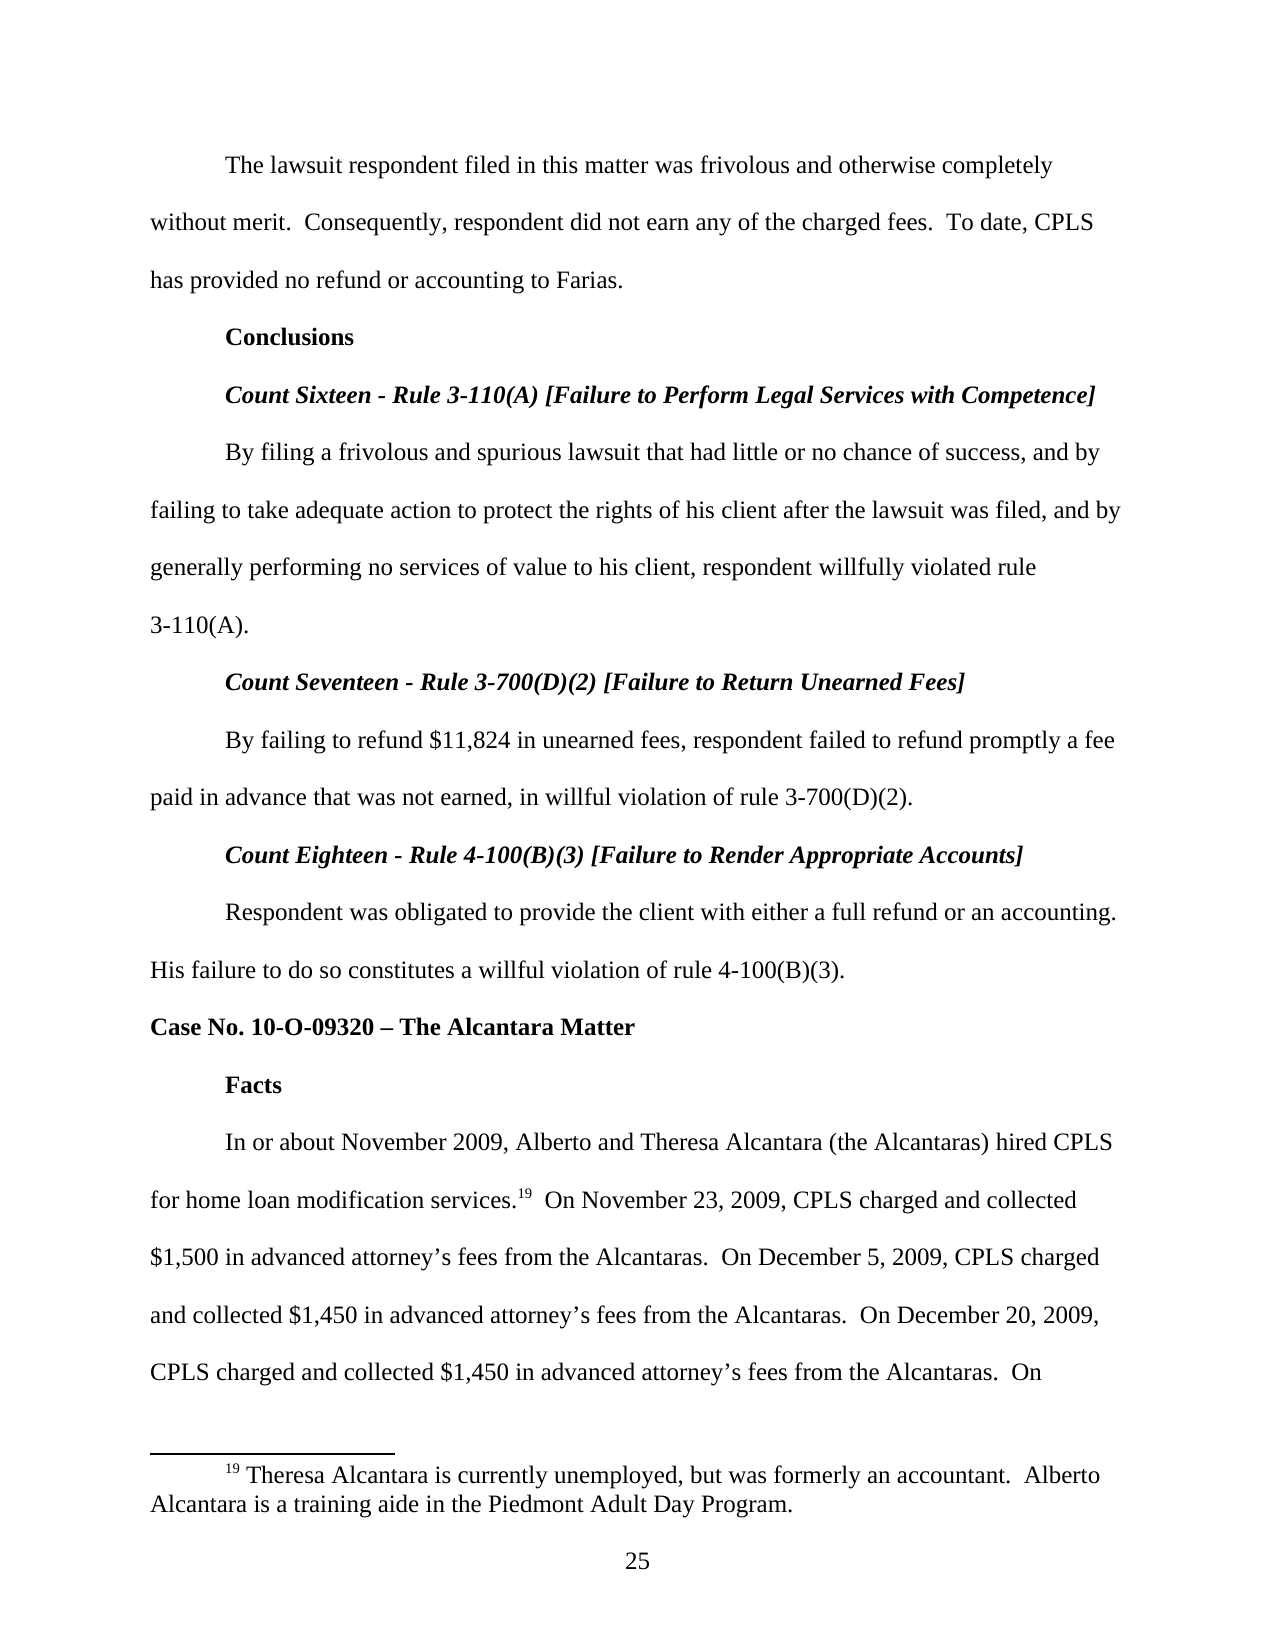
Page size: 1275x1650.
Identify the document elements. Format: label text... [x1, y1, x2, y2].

text The lawsuit respondent filed in this matter was frivolous and otherwise completely without merit. Consequently, respondent did not earn any of the charged fees. To date, CPLS has provided no refund or accounting to Farias. [150, 150, 1125, 294]
text Count Seventeen - Rule 3-700(D)(2) [Failure to Return Unearned Fees] [150, 667, 1125, 696]
text By filing a frivolous and spurious lawsuit that had little or no chance of success, and by failing to take adequate action to protect the rights of his client after the lawsuit was filed, and by generally performing no services of value to his client, respondent willfully violated rule 3-110(A). [150, 437, 1125, 639]
text Facts [150, 1070, 1125, 1099]
text Count Eighteen - Rule 4-100(B)(3) [Failure to Render Appropriate Accounts] [225, 840, 1125, 869]
text By failing to refund $11,824 in unearned fees, respondent failed to refund promptly a fee paid in advance that was not earned, in willful violation of rule 3-700(D)(2). [150, 725, 1125, 811]
text Conclusions [150, 322, 1125, 351]
text Case No. 10-O-09320 – The Alcantara Matter [150, 1012, 1125, 1041]
text Count Sixteen - Rule 3-110(A) [Failure to Perform Legal Services with Competence] [225, 380, 1125, 409]
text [150, 1127, 1125, 1386]
text Respondent was obligated to provide the client with either a full refund or an accounting. His failure to do so constitutes a willful violation of rule 4-100(B)(3). [150, 897, 1125, 984]
